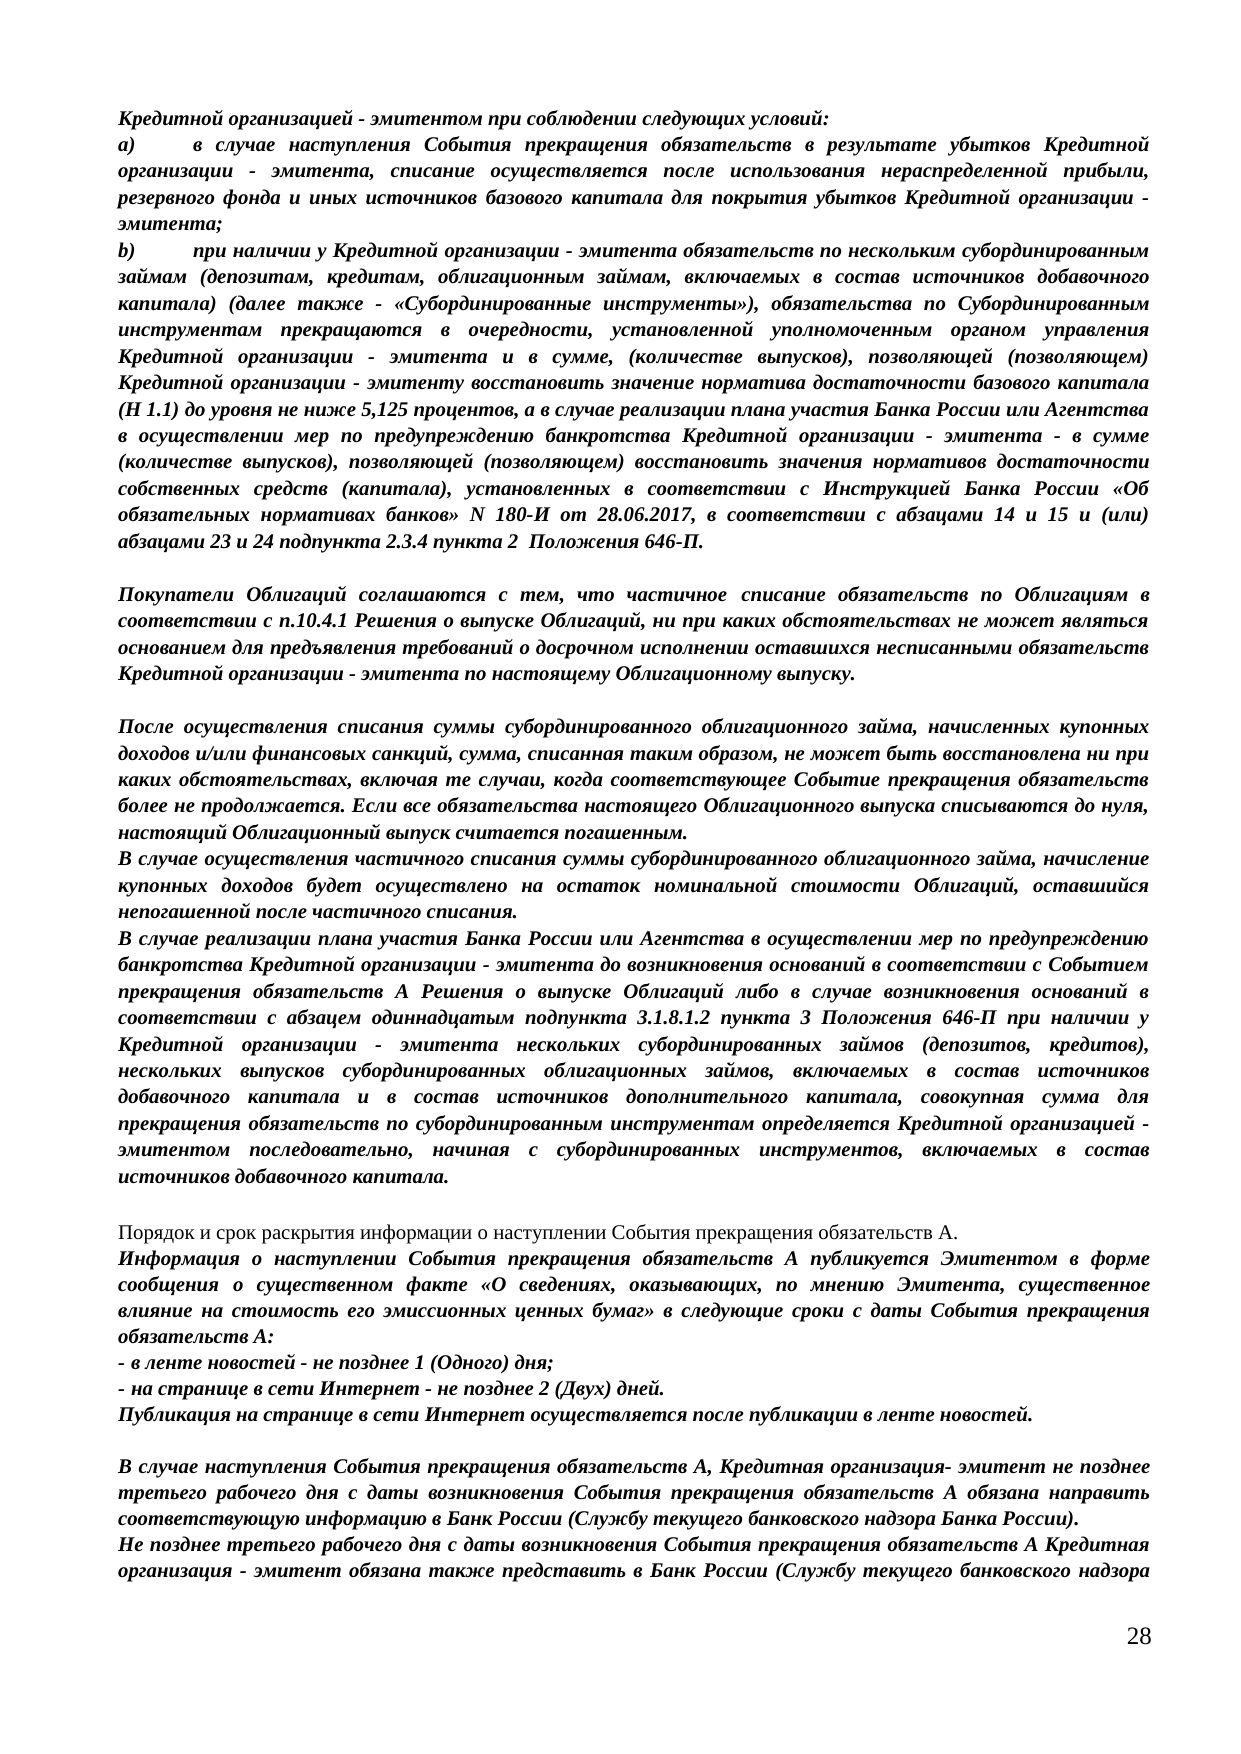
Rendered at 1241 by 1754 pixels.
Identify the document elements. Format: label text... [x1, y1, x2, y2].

text Публикация на странице в сети Интернет осуществляется после публикации в ленте новостей. [118, 1401, 1151, 1427]
text b) при наличии у Кредитной организации - эмитента обязательств по нескольким субординированным займам (депозитам, кредитам, облигационным займам, включаемых в состав источников добавочного капитала) (далее также - «Субординированные инструменты»), обязательства по Субординированным инструментам прекращаются в очередности, установленной уполномоченным органом управления Кредитной организации - эмитента и в сумме, (количестве выпусков), позволяющей (позволяющем) Кредитной организации - эмитенту восстановить значение норматива достаточности базового капитала (Н 1.1) до уровня не ниже 5,125 процентов, а в случае реализации плана участия Банка России или Агентства в осуществлении мер по предупреждению банкротства Кредитной организации - эмитента - в сумме (количестве выпусков), позволяющей (позволяющем) восстановить значения нормативов достаточности собственных средств (капитала), установленных в соответствии с Инструкцией Банка России «Об обязательных нормативах банков» N 180-И от 28.06.2017, в соответствии с абзацами 14 и 15 и (или) абзацами 23 и 24 подпункта 2.3.4 пункта 2 Положения 646-П. [118, 236, 1150, 553]
text В случае наступления События прекращения обязательств А, Кредитная организация- эмитент не позднее третьего рабочего дня с даты возникновения События прекращения обязательств А обязана направить соответствующую информацию в Банк России (Службу текущего банковского надзора Банка России). [118, 1453, 1151, 1531]
text Порядок и срок раскрытия информации о наступлении События прекращения обязательств А. [118, 1218, 1151, 1244]
text Покупатели Облигаций соглашаются с тем, что частичное списание обязательств по Облигациям в соответствии с п.10.4.1 Решения о выпуске Облигаций, ни при каких обстоятельствах не может являться основанием для предъявления требований о досрочном исполнении оставшихся несписанными обязательств Кредитной организации - эмитента по настоящему Облигационному выпуску. [118, 580, 1150, 686]
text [118, 104, 1150, 130]
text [118, 1531, 1151, 1583]
list в ленте новостей - не позднее 1 (Одного) дня; [118, 1349, 1151, 1375]
text В случае реализации плана участия Банка России или Агентства в осуществлении мер по предупреждению банкротства Кредитной организации - эмитента до возникновения оснований в соответствии с Событием прекращения обязательств А Решения о выпуске Облигаций либо в случае возникновения оснований в соответствии с абзацем одиннадцатым подпункта 3.1.8.1.2 пункта 3 Положения 646-П при наличии у Кредитной организации - эмитента нескольких субординированных займов (депозитов, кредитов), нескольких выпусков субординированных облигационных займов, включаемых в состав источников добавочного капитала и в состав источников дополнительного капитала, совокупная сумма для прекращения обязательств по субординированным инструментам определяется Кредитной организацией - эмитентом последовательно, начиная с субординированных инструментов, включаемых в состав источников добавочного капитала. [118, 924, 1150, 1188]
list на странице в сети Интернет - не позднее 2 (Двух) дней. [118, 1375, 1151, 1401]
text Информация о наступлении События прекращения обязательств А публикуется Эмитентом в форме сообщения о существенном факте «О сведениях, оказывающих, по мнению Эмитента, существенное влияние на стоимость его эмиссионных ценных бумаг» в следующие сроки с даты События прекращения обязательств А: [118, 1244, 1151, 1349]
text В случае осуществления частичного списания суммы субординированного облигационного займа, начисление купонных доходов будет осуществлено на остаток номинальной стоимости Облигаций, оставшийся непогашенной после частичного списания. [118, 844, 1150, 924]
text После осуществления списания суммы субординированного облигационного займа, начисленных купонных доходов и/или финансовых санкций, сумма, списанная таким образом, не может быть восстановлена ни при каких обстоятельствах, включая те случаи, когда соответствующее Событие прекращения обязательств более не продолжается. Если все обязательства настоящего Облигационного выпуска списываются до нуля, настоящий Облигационный выпуск считается погашенным. [118, 712, 1150, 844]
text a) в случае наступления События прекращения обязательств в результате убытков Кредитной организации - эмитента, списание осуществляется после использования нераспределенной прибыли, резервного фонда и иных источников базового капитала для покрытия убытков Кредитной организации - эмитента; [118, 130, 1150, 236]
